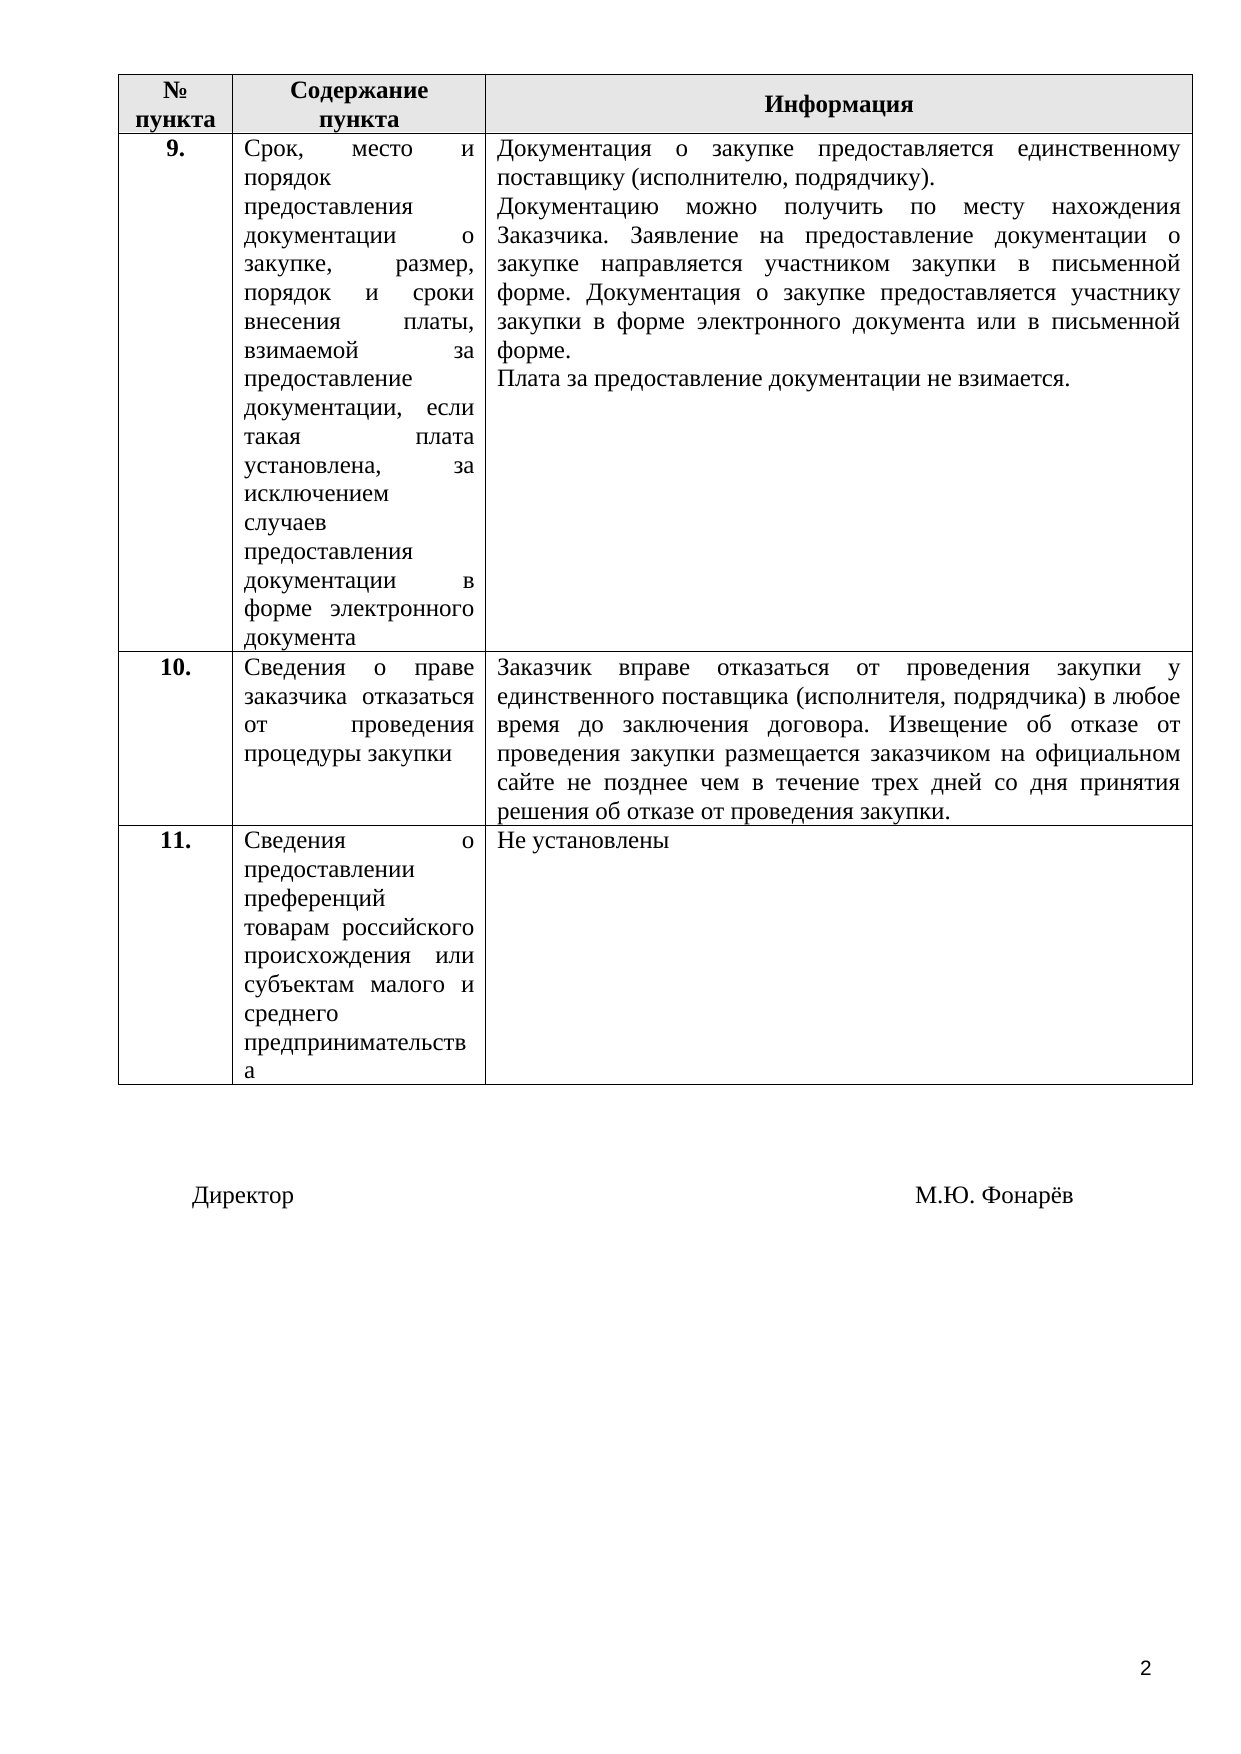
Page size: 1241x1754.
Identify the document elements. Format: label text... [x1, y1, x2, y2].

table_cell 10. [119, 652, 232, 824]
table_header № пункта [119, 75, 232, 132]
table_cell 9. [119, 134, 232, 651]
table_cell Документация о закупке предоставляется единственному поставщику (исполнителю, подрядчику). Документацию можно получить по месту нахождения Заказчика. Заявление на предоставление документации о закупке направляется участником закупки в письменной форме. Документация о закупке предоставляется участнику закупки в форме электронного документа или в письменной форме. Плата за предоставление документации не взимается. [486, 134, 1192, 651]
table_cell Заказчик вправе отказаться от проведения закупки у единственного поставщика (исполнителя, подрядчика) в любое время до заключения договора. Извещение об отказе от проведения закупки размещается заказчиком на официальном сайте не позднее чем в течение трех дней со дня принятия решения об отказе от проведения закупки. [486, 652, 1192, 824]
table_cell Не установлены [486, 826, 1192, 1084]
table_cell Сведения о предоставлении преференций товарам российского происхождения или субъектам малого и среднего предпринимательства [233, 826, 485, 1084]
table_cell 11. [119, 826, 232, 1084]
table_cell Срок, место и порядок предоставления документации о закупке, размер, порядок и сроки внесения платы, взимаемой за предоставление документации, если такая плата установлена, за исключением случаев предоставления документации в форме электронного документа [233, 134, 485, 651]
table_header Содержание пункта [233, 75, 485, 132]
table_header Информация [486, 75, 1192, 132]
text Директор М.Ю. Фонарёв [118, 1180, 1152, 1209]
table_cell Сведения о праве заказчика отказаться от проведения процедуры закупки [233, 652, 485, 824]
